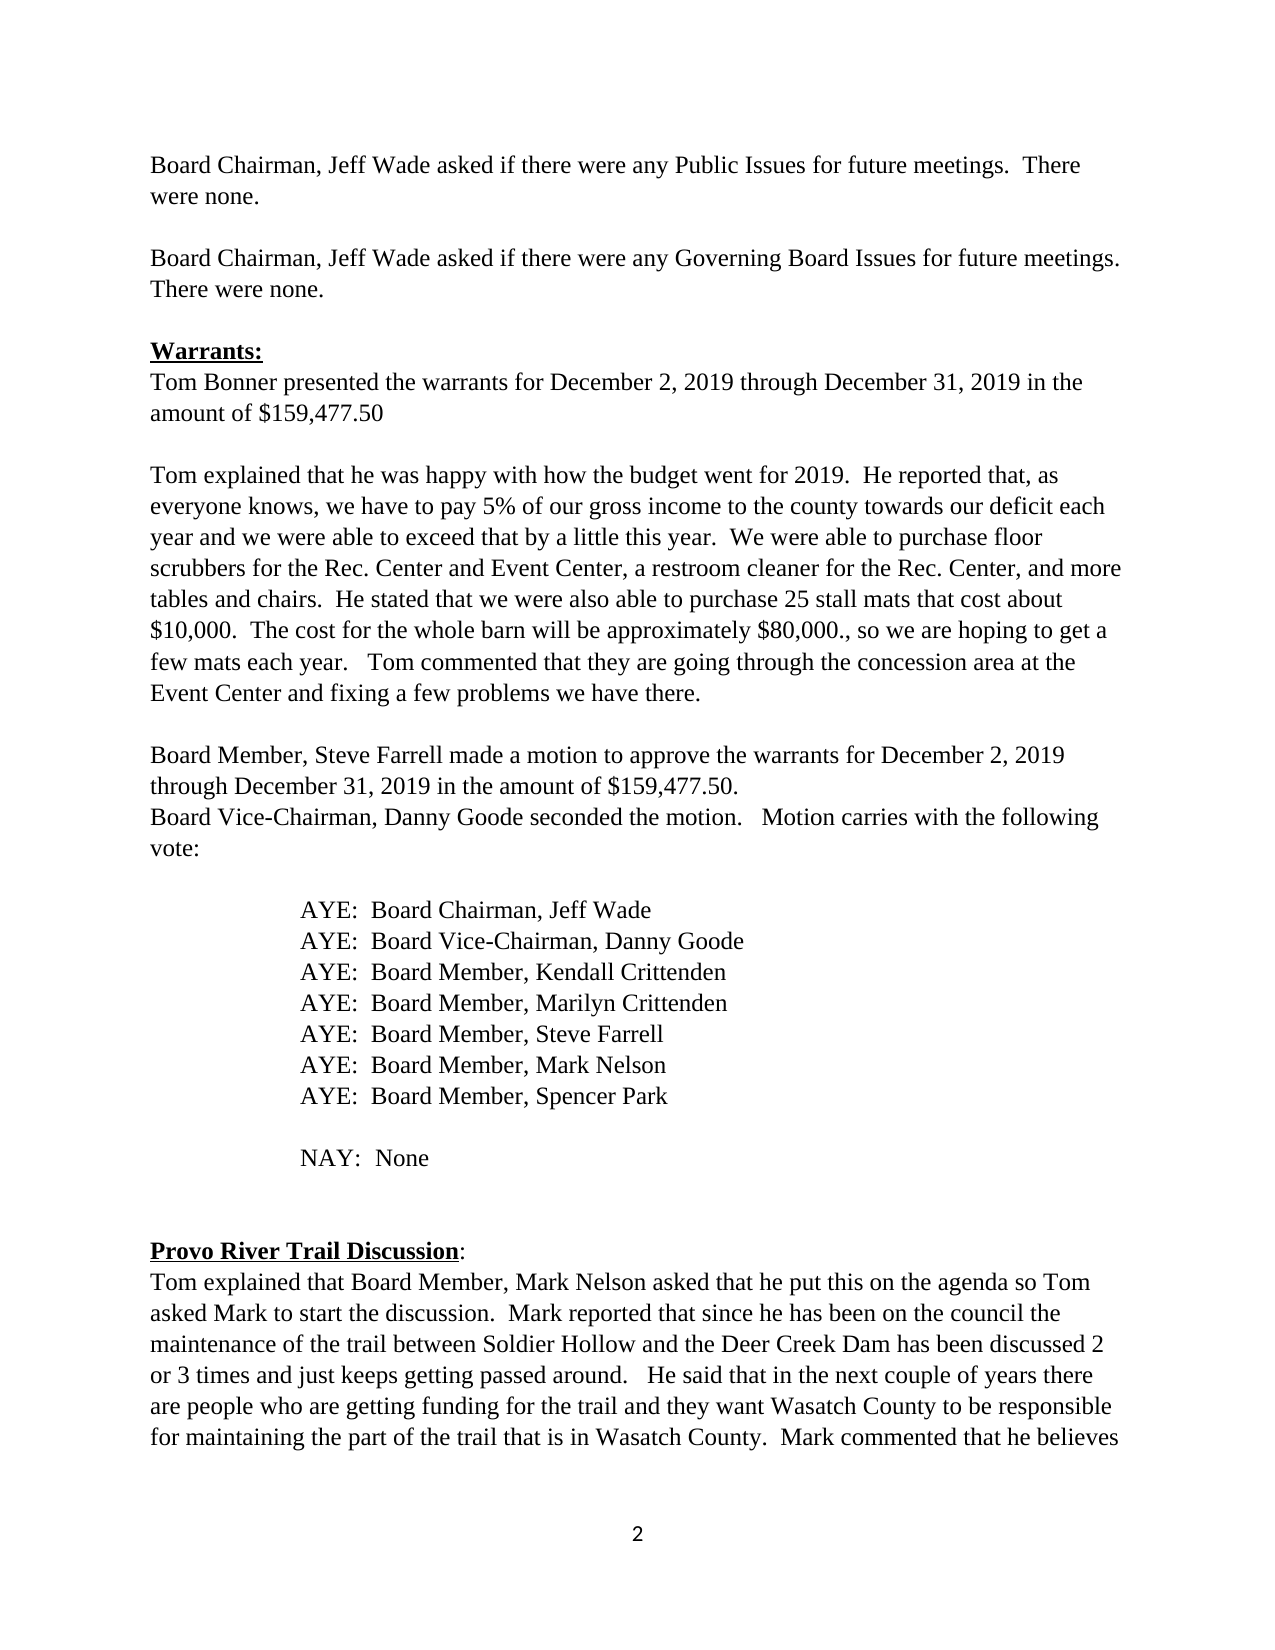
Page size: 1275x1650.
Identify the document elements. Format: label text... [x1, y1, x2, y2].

text AYE: Board Member, Mark Nelson [150, 1050, 1125, 1079]
text NAY: None [150, 1143, 1125, 1172]
text AYE: Board Chairman, Jeff Wade [225, 895, 1125, 924]
text Board Member, Steve Farrell made a motion to approve the warrants for December 2, 2019 through December 31, 2019 in the amount of $159,477.50. [150, 740, 1125, 799]
text Provo River Trail Discussion: [150, 1236, 1125, 1264]
text AYE: Board Member, Kendall Crittenden [150, 957, 1125, 986]
text AYE: Board Member, Spencer Park [150, 1081, 1125, 1110]
text Board Vice-Chairman, Danny Goode seconded the motion. Motion carries with the following vote: [150, 802, 1125, 862]
text AYE: Board Vice-Chairman, Danny Goode [150, 926, 1125, 955]
text Warrants: [150, 336, 1125, 365]
text Tom explained that he was happy with how the budget went for 2019. He reported that, as everyone knows, we have to pay 5% of our gross income to the county towards our deficit each year and we were able to exceed that by a little this year. We were able to purchase floor scrubbers for the Rec. Center and Event Center, a restroom cleaner for the Rec. Center, and more tables and chairs. He stated that we were also able to purchase 25 stall mats that cost about $10,000. The cost for the whole barn will be approximately $80,000., so we are hoping to get a few mats each year. Tom commented that they are going through the concession area at the Event Center and fixing a few problems we have there. [150, 460, 1125, 706]
text Board Chairman, Jeff Wade asked if there were any Governing Board Issues for future meetings. There were none. [150, 243, 1125, 303]
text Tom Bonner presented the warrants for December 2, 2019 through December 31, 2019 in the amount of $159,477.50 [150, 367, 1125, 427]
text Board Chairman, Jeff Wade asked if there were any Public Issues for future meetings. There were none. [150, 150, 1125, 210]
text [150, 1267, 1125, 1451]
text AYE: Board Member, Steve Farrell [150, 1019, 1125, 1048]
text AYE: Board Member, Marilyn Crittenden [150, 988, 1125, 1017]
